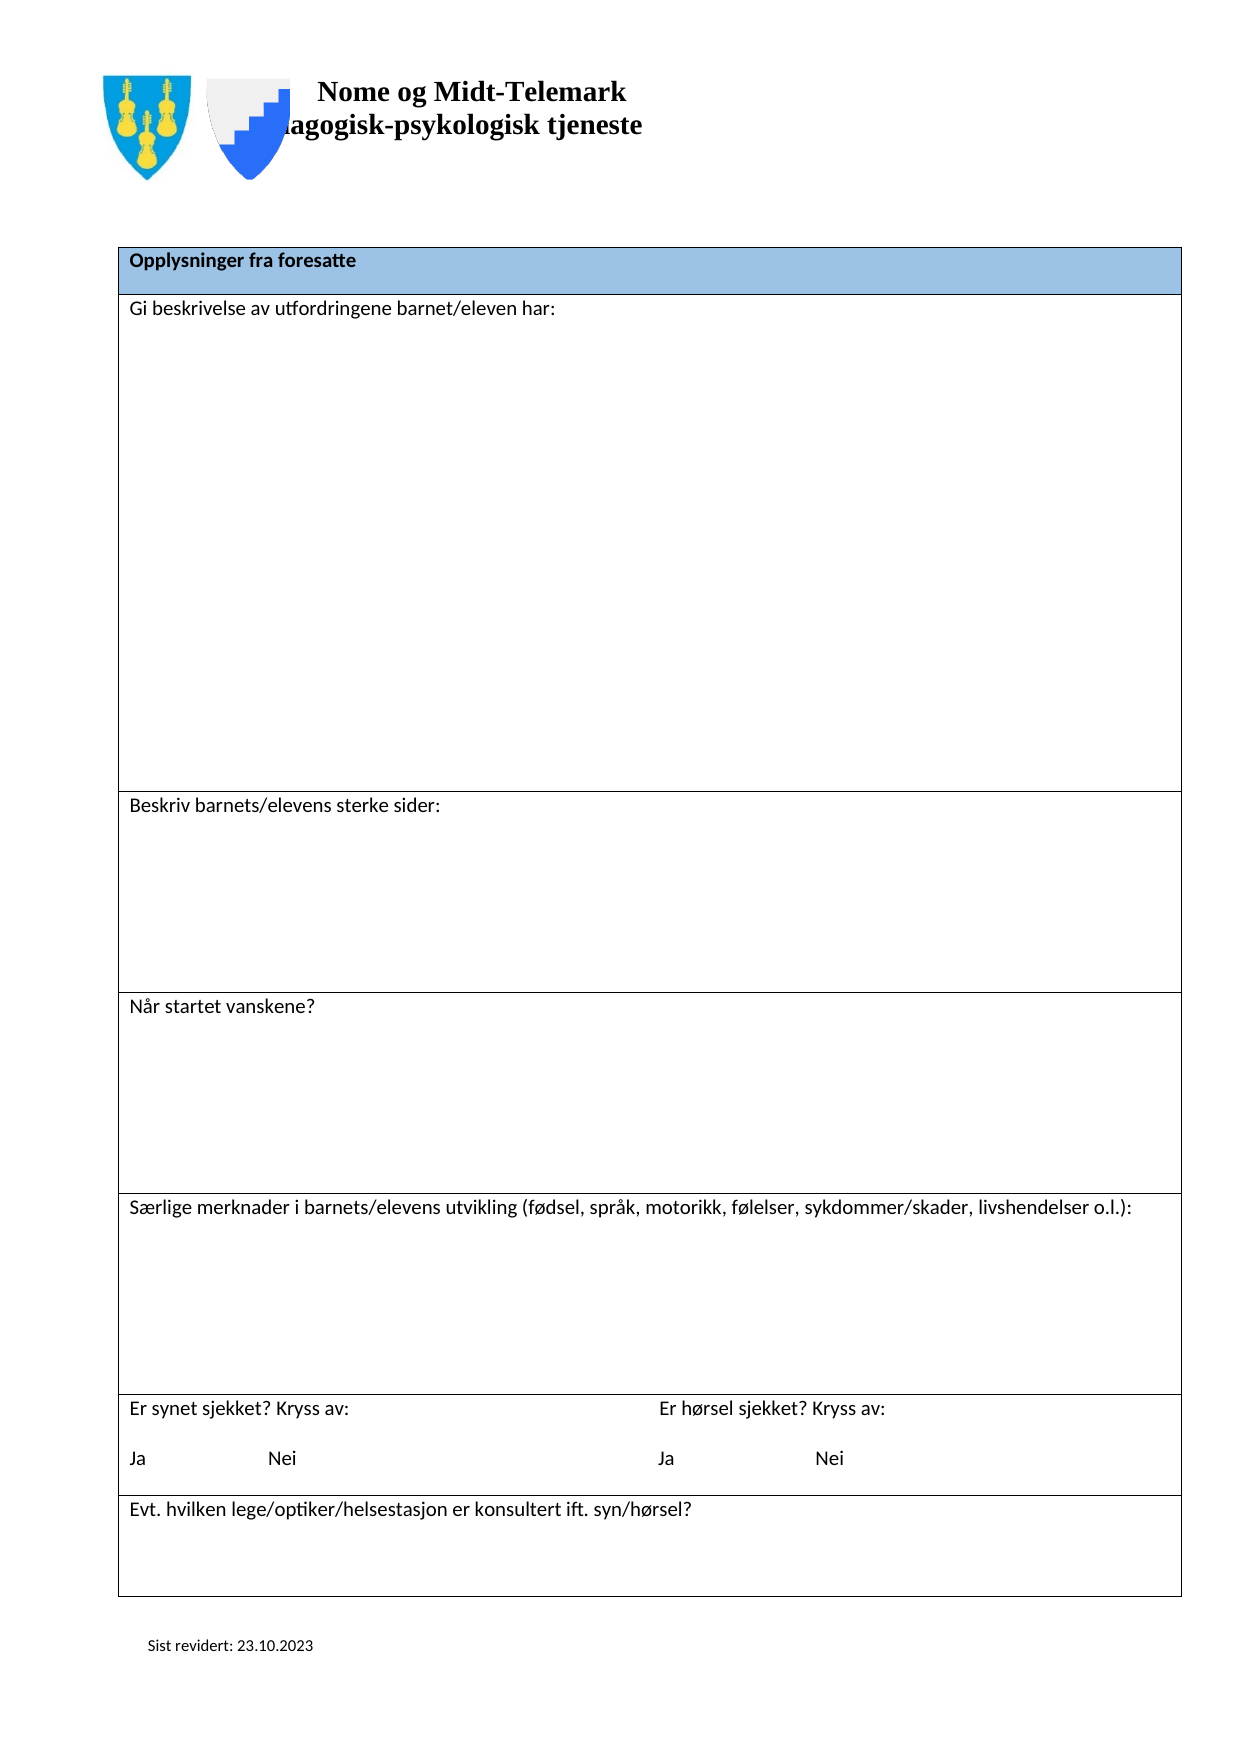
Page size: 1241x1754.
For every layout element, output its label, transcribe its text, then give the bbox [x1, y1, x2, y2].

picture [205, 78, 290, 179]
table_cell Beskriv barnets/elevens sterke sider: [119, 792, 1181, 992]
table_header Opplysninger fra foresatte [119, 248, 1181, 294]
table_cell Når startet vanskene? [119, 993, 1181, 1193]
picture [97, 71, 194, 186]
table_cell Evt. hvilken lege/optiker/helsestasjon er konsultert ift. syn/hørsel? Tidspunkt: [119, 1496, 1181, 1596]
table_cell Særlige merknader i barnets/elevens utvikling (fødsel, språk, motorikk, følelser, sykdommer/skader, livshendelser o.l.): [119, 1194, 1181, 1394]
table_cell Gi beskrivelse av utfordringene barnet/eleven har: [119, 295, 1181, 791]
table_cell Er synet sjekket? Kryss av: Er hørsel sjekket? Kryss av: Ja Nei Ja Nei [119, 1395, 1181, 1495]
